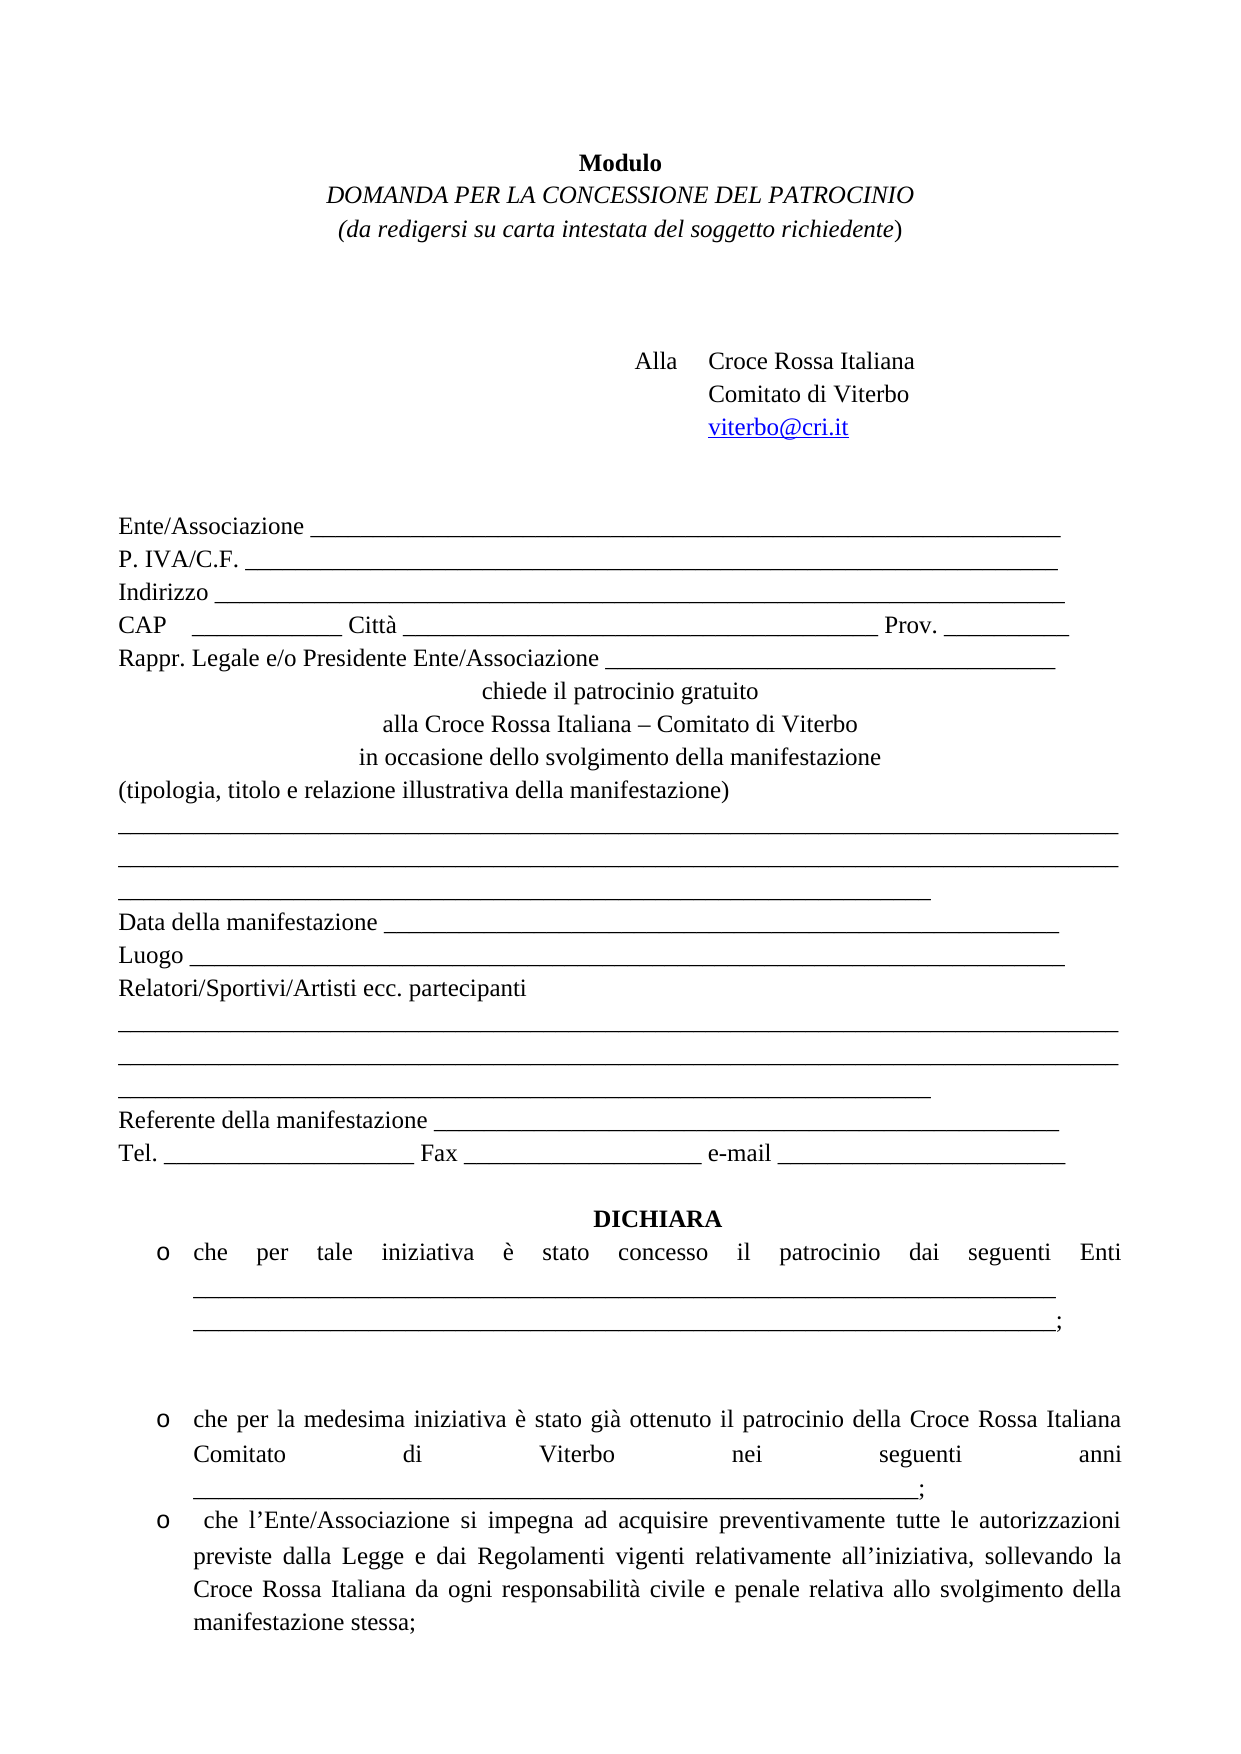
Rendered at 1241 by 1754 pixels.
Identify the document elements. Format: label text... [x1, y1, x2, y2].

list che per la medesima iniziativa è stato già ottenuto il patrocinio della Croce Rossa Italiana Comitato di Viterbo nei seguenti anni __________________________________________________________; [156, 1404, 1122, 1501]
text Comitato di Viterbo [634, 379, 1122, 407]
list che per tale iniziativa è stato concesso il patrocinio dai seguenti Enti _____________________________________________________________________ [156, 1237, 1122, 1301]
text viterbo@cri.it [634, 412, 1122, 441]
text Luogo ______________________________________________________________________ [118, 940, 1122, 969]
text P. IVA/C.F. _________________________________________________________________ [118, 544, 1122, 573]
text _____________________________________________________________________; [193, 1305, 1122, 1334]
text (da redigersi su carta intestata del soggetto richiedente) [118, 214, 1122, 242]
text Rappr. Legale e/o Presidente Ente/Associazione ____________________________________ [118, 643, 1122, 672]
text alla Croce Rossa Italiana – Comitato di Viterbo [118, 709, 1122, 738]
text chiede il patrocinio gratuito [118, 676, 1122, 705]
text Referente della manifestazione __________________________________________________ [118, 1105, 1122, 1134]
text DOMANDA PER LA CONCESSIONE DEL PATROCINIO [118, 181, 1122, 209]
text _________________________________________________________________________________________________________________________________________________________________________________________________________________________________ [118, 1006, 1122, 1101]
list che l’Ente/Associazione si impegna ad acquisire preventivamente tutte le autorizzazioni previste dalla Legge e dai Regolamenti vigenti relativamente all’iniziativa, sollevando la Croce Rossa Italiana da ogni responsabilità civile e penale relativa allo svolgimento della manifestazione stessa; [156, 1506, 1122, 1636]
text (tipologia, titolo e relazione illustrativa della manifestazione) _________________________________________________________________________________________________________________________________________________________________________________________________________________________________ [118, 775, 1122, 903]
text Data della manifestazione ______________________________________________________ [118, 907, 1122, 936]
text Ente/Associazione ____________________________________________________________ [118, 511, 1122, 539]
text DICHIARA [119, 1204, 1122, 1233]
text Relatori/Sportivi/Artisti ecc. partecipanti [118, 973, 1122, 1002]
text CAP ____________ Città ______________________________________ Prov. __________ [118, 610, 1122, 639]
text Modulo [118, 148, 1122, 176]
text Tel. ____________________ Fax ___________________ e-mail _______________________ [118, 1138, 1122, 1167]
text Alla Croce Rossa Italiana [561, 346, 1122, 374]
text in occasione dello svolgimento della manifestazione [118, 742, 1122, 771]
text Indirizzo ____________________________________________________________________ [118, 577, 1122, 606]
